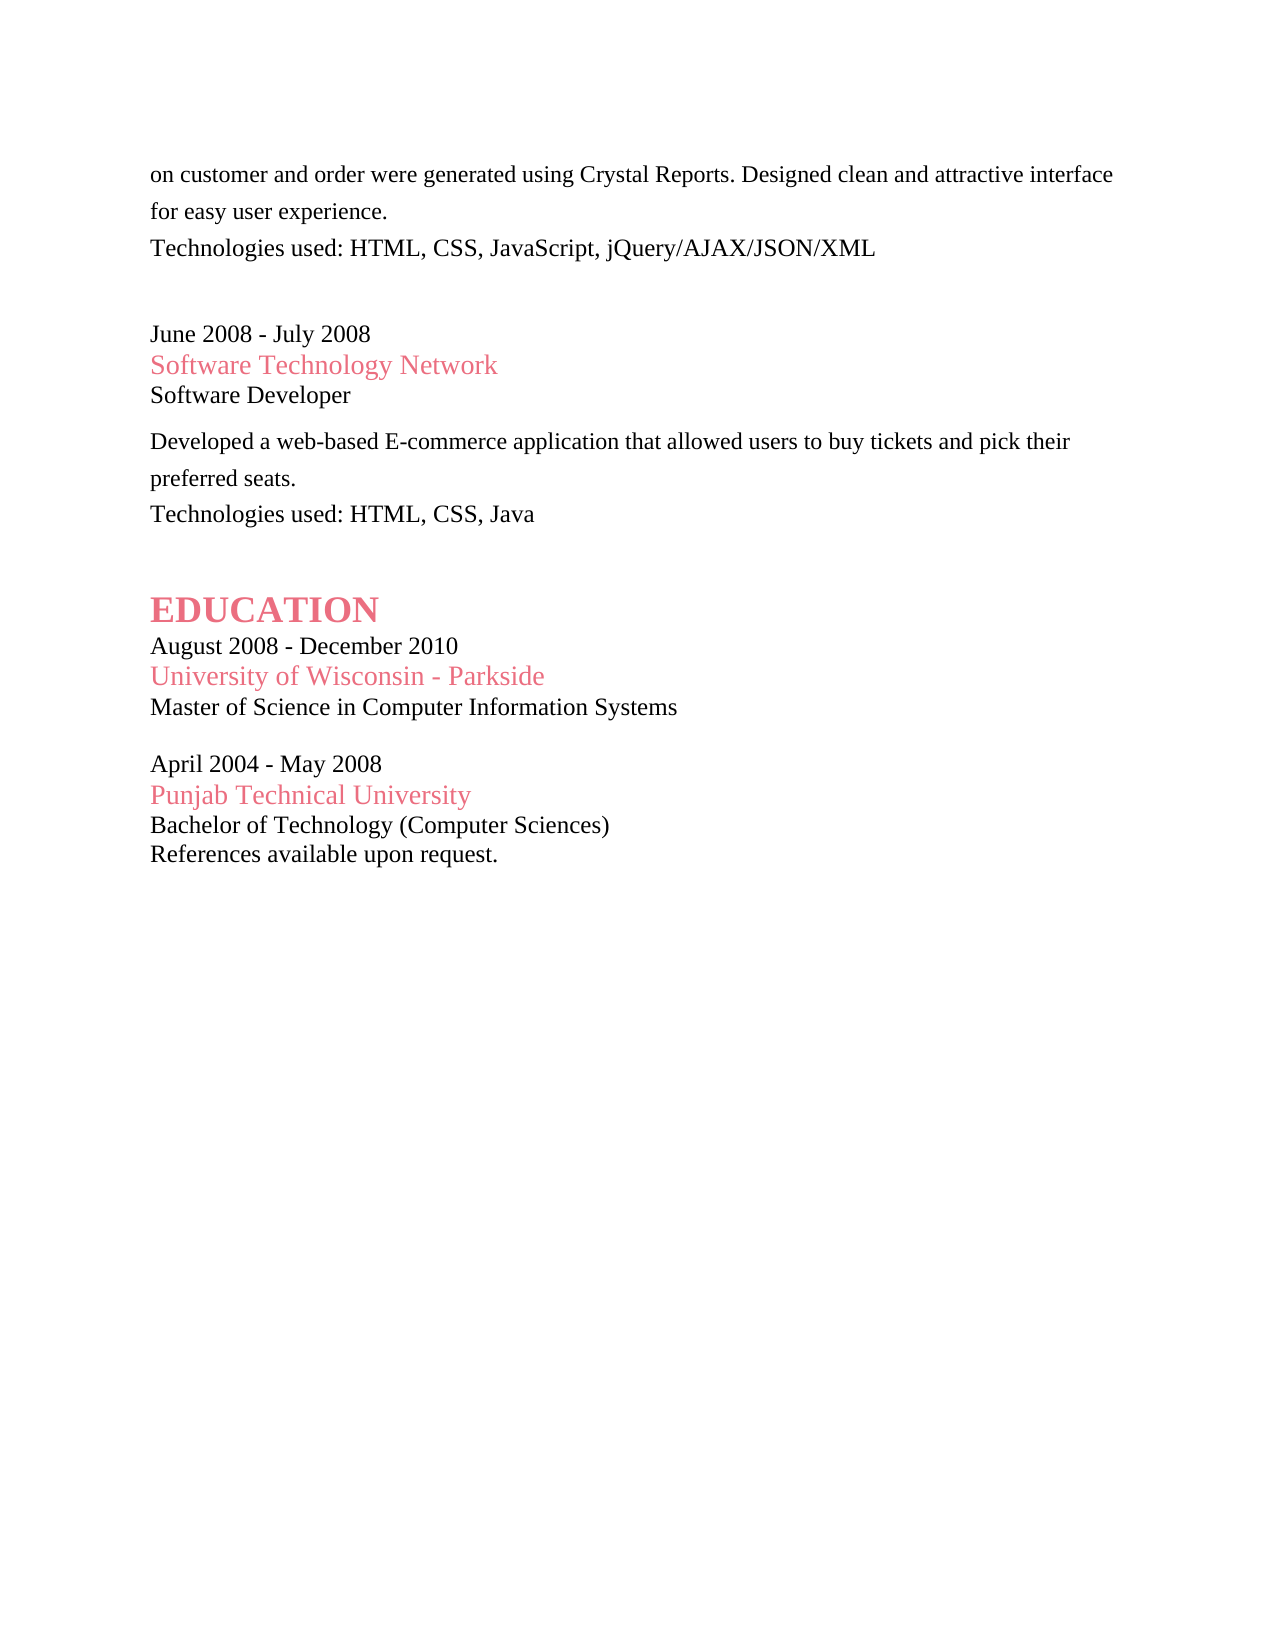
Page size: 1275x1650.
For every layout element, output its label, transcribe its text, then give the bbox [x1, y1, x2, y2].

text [150, 150, 1125, 225]
text References available upon request. [150, 839, 1125, 868]
text Bachelor of Technology (Computer Sciences) [150, 811, 1125, 839]
text Technologies used: HTML, CSS, JavaScript, jQuery/AJAX/JSON/XML [150, 233, 1125, 262]
text Punjab Technical University [150, 778, 1125, 811]
text EDUCATION [150, 588, 1125, 631]
text June 2008 - July 2008 [150, 262, 1125, 348]
text April 2004 - May 2008 [150, 721, 1125, 778]
text Technologies used: HTML, CSS, Java [150, 499, 1125, 528]
text Software Technology Network [150, 348, 1125, 380]
text University of Wisconsin - Parkside [150, 659, 1125, 692]
text August 2008 - December 2010 [150, 631, 1125, 659]
text Master of Science in Computer Information Systems [150, 692, 1125, 721]
text Software Developer [150, 380, 1125, 409]
text Developed a web-based E-commerce application that allowed users to buy tickets and pick their preferred seats. [150, 417, 1125, 492]
